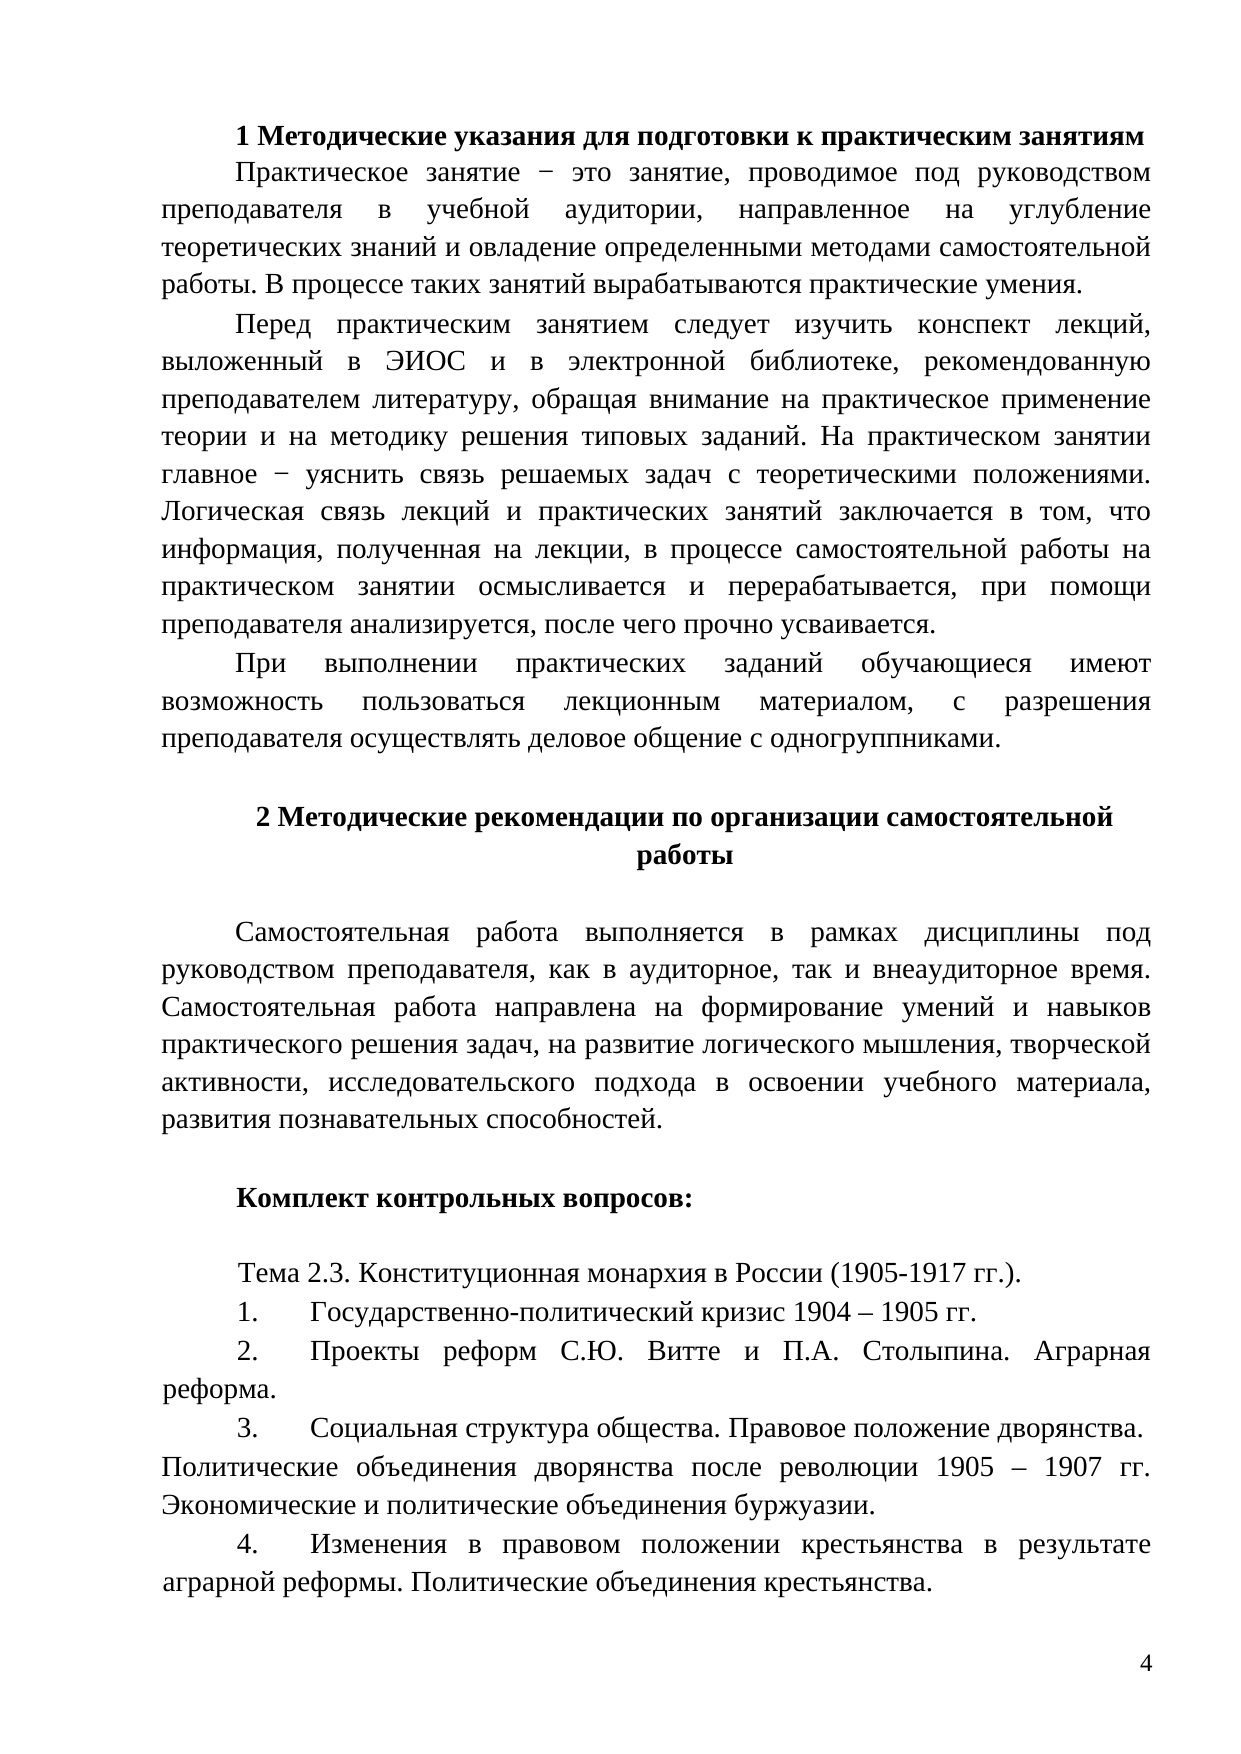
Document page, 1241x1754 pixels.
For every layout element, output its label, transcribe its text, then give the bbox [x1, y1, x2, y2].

text Тема 2.3. Конституционная монархия в России (1905-1917 гг.). [238, 1255, 1152, 1288]
list Государственно-политический кризис 1904 – 1905 гг. [162, 1294, 1152, 1328]
list Социальная структура общества. Правовое положение дворянства. [162, 1410, 1152, 1444]
text Перед практическим занятием следует изучить конспект лекций, выложенный в ЭИОС и в электронной библиотеке, рекомендованную преподавателем литературу, обращая внимание на практическое применение теории и на методику решения типовых заданий. На практическом занятии главное − уяснить связь решаемых задач с теоретическими положениями. Логическая связь лекций и практических занятий заключается в том, что информация, полученная на лекции, в процессе самостоятельной работы на практическом занятии осмысливается и перерабатывается, при помощи преподавателя анализируется, после чего прочно усваивается. [161, 306, 1152, 639]
text Практическое занятие − это занятие, проводимое под руководством преподавателя в учебной аудитории, направленное на углубление теоретических знаний и овладение определенными методами самостоятельной работы. В процессе таких занятий вырабатываются практические умения. [161, 154, 1152, 300]
subtitle 2 Методические рекомендации по организации самостоятельной работы [236, 799, 1133, 870]
text Политические объединения дворянства после революции 1905 – 1907 гг. Экономические и политические объединения буржуазии. [161, 1449, 1152, 1521]
list Изменения в правовом положении крестьянства в результате аграрной реформы. Политические объединения крестьянства. [162, 1526, 1152, 1597]
text При выполнении практических заданий обучающиеся имеют возможность пользоваться лекционным материалом, с разрешения преподавателя осуществлять деловое общение с одногруппниками. [161, 645, 1152, 754]
text Самостоятельная работа выполняется в рамках дисциплины под руководством преподавателя, как в аудиторное, так и внеаудиторное время. Самостоятельная работа направлена на формирование умений и навыков практического решения задач, на развитие логического мышления, творческой активности, исследовательского подхода в освоении учебного материала, развития познавательных способностей. [161, 914, 1152, 1135]
text Комплект контрольных вопросов: [236, 1180, 1152, 1213]
subtitle 1 Методические указания для подготовки к практическим занятиям [162, 118, 1145, 152]
list Проекты реформ С.Ю. Витте и П.А. Столыпина. Аграрная реформа. [162, 1333, 1152, 1404]
